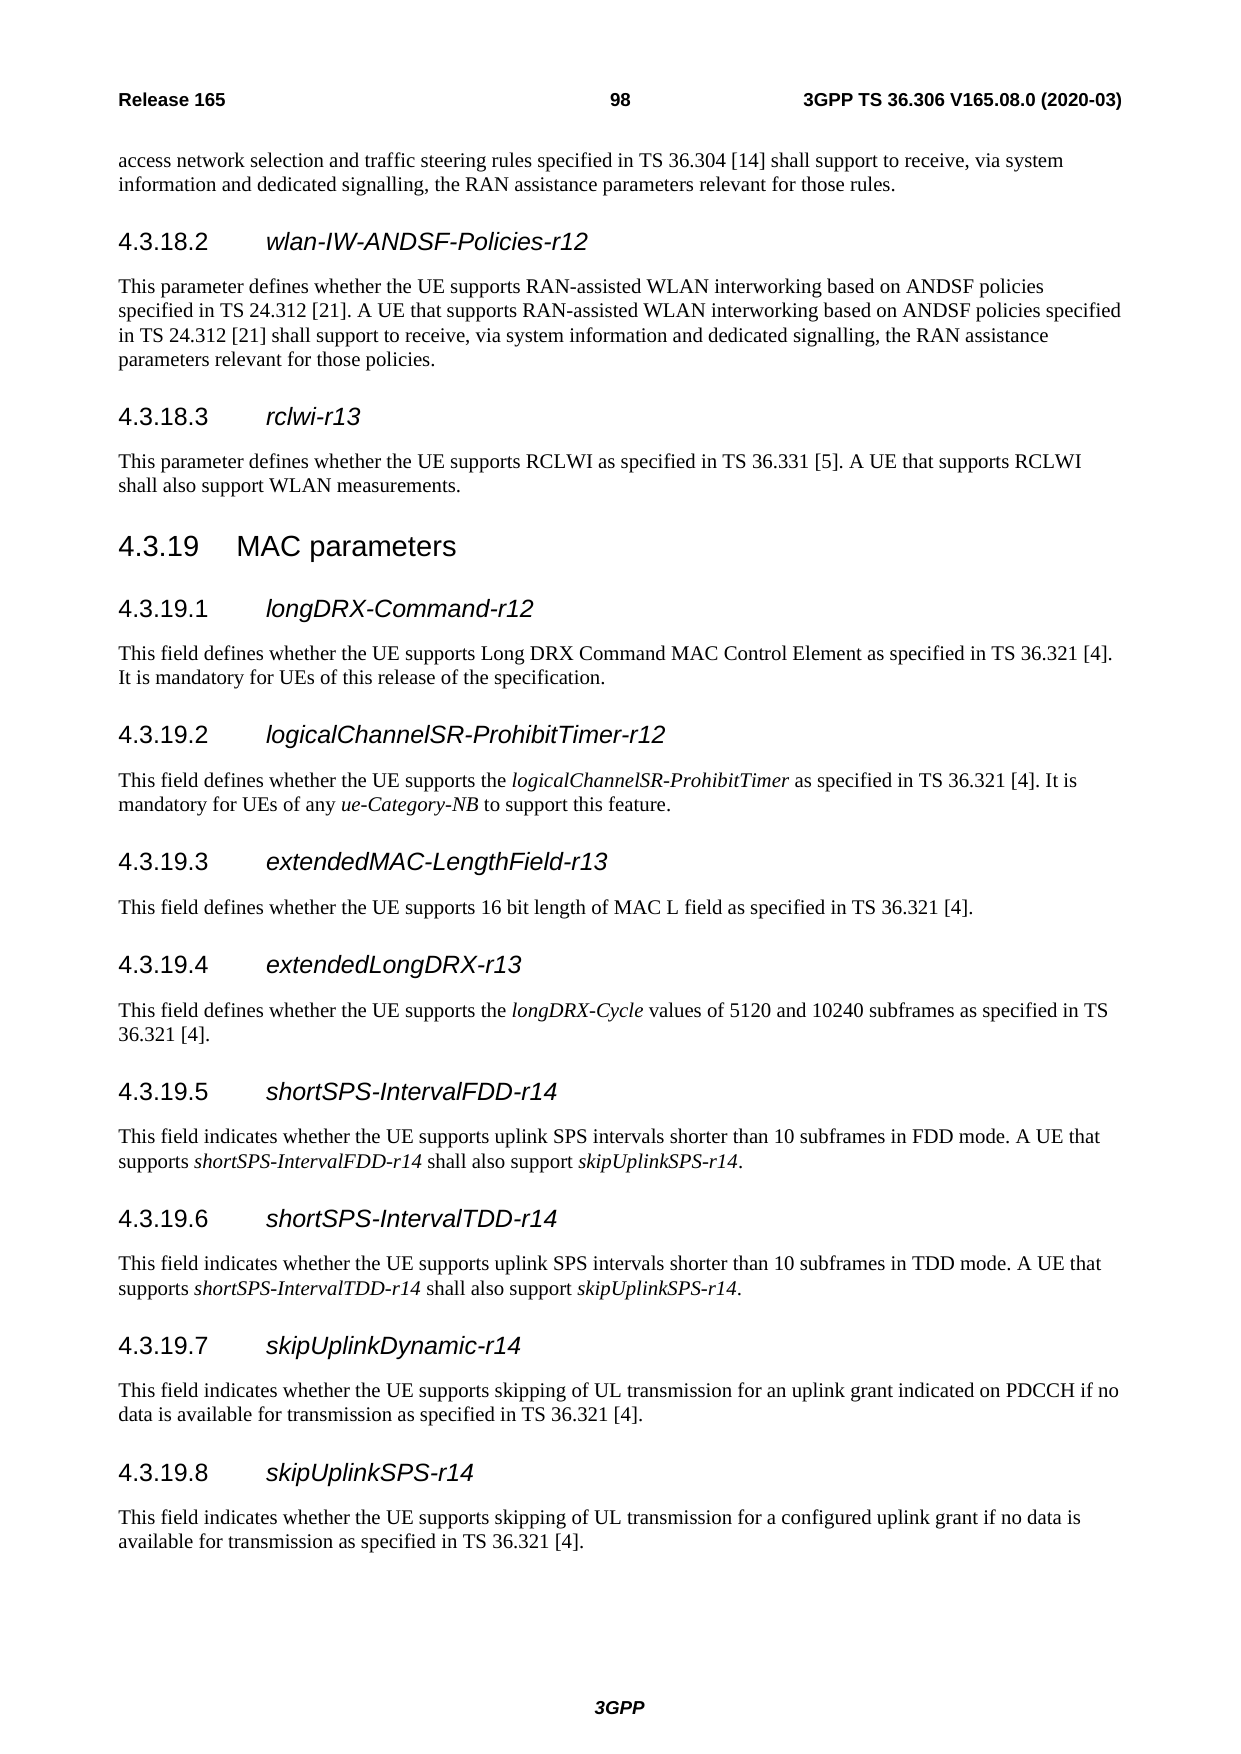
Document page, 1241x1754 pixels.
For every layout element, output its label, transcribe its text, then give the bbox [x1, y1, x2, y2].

text This parameter defines whether the UE supports RCLWI as specified in TS 36.331 [5]. A UE that supports RCLWI shall also support WLAN measurements. [118, 449, 1122, 497]
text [118, 147, 1122, 196]
subtitle 4.3.19.8 skipUplinkSPS-r14 [118, 1458, 1122, 1486]
text This field indicates whether the UE supports uplink SPS intervals shorter than 10 subframes in FDD mode. A UE that supports shortSPS-IntervalFDD-r14 shall also support skipUplinkSPS-r14. [118, 1124, 1122, 1173]
subtitle 4.3.19.1 longDRX-Command-r12 [118, 593, 1122, 622]
subtitle 4.3.19.4 extendedLongDRX-r13 [118, 950, 1122, 979]
subtitle 4.3.18.3 rclwi-r13 [118, 402, 1122, 431]
subtitle 4.3.18.2 wlan-IW-ANDSF-Policies-r12 [118, 227, 1122, 256]
text This field defines whether the UE supports 16 bit length of MAC L field as specified in TS 36.321 [4]. [118, 895, 1122, 919]
text This field indicates whether the UE supports skipping of UL transmission for a configured uplink grant if no data is available for transmission as specified in TS 36.321 [4]. [118, 1505, 1122, 1553]
subtitle 4.3.19.6 shortSPS-IntervalTDD-r14 [118, 1204, 1122, 1233]
text This field indicates whether the UE supports skipping of UL transmission for an uplink grant indicated on PDCCH if no data is available for transmission as specified in TS 36.321 [4]. [118, 1378, 1122, 1426]
text This field defines whether the UE supports the logicalChannelSR-ProhibitTimer as specified in TS 36.321 [4]. It is mandatory for UEs of any ue-Category-NB to support this feature. [118, 768, 1122, 816]
text This parameter defines whether the UE supports RAN-assisted WLAN interworking based on ANDSF policies specified in TS 24.312 [21]. A UE that supports RAN-assisted WLAN interworking based on ANDSF policies specified in TS 24.312 [21] shall support to receive, via system information and dedicated signalling, the RAN assistance parameters relevant for those policies. [118, 274, 1122, 371]
text This field defines whether the UE supports Long DRX Command MAC Control Element as specified in TS 36.321 [4]. It is mandatory for UEs of this release of the specification. [118, 641, 1122, 689]
subtitle 4.3.19.3 extendedMAC-LengthField-r13 [118, 847, 1122, 876]
subtitle 4.3.19.7 skipUplinkDynamic-r14 [118, 1331, 1122, 1359]
subtitle 4.3.19.2 logicalChannelSR-ProhibitTimer-r12 [118, 720, 1122, 749]
subtitle 4.3.19 MAC parameters [118, 529, 1122, 562]
text This field indicates whether the UE supports uplink SPS intervals shorter than 10 subframes in TDD mode. A UE that supports shortSPS-IntervalTDD-r14 shall also support skipUplinkSPS-r14. [118, 1251, 1122, 1299]
subtitle 4.3.19.5 shortSPS-IntervalFDD-r14 [118, 1077, 1122, 1106]
text This field defines whether the UE supports the longDRX-Cycle values of 5120 and 10240 subframes as specified in TS 36.321 [4]. [118, 998, 1122, 1046]
